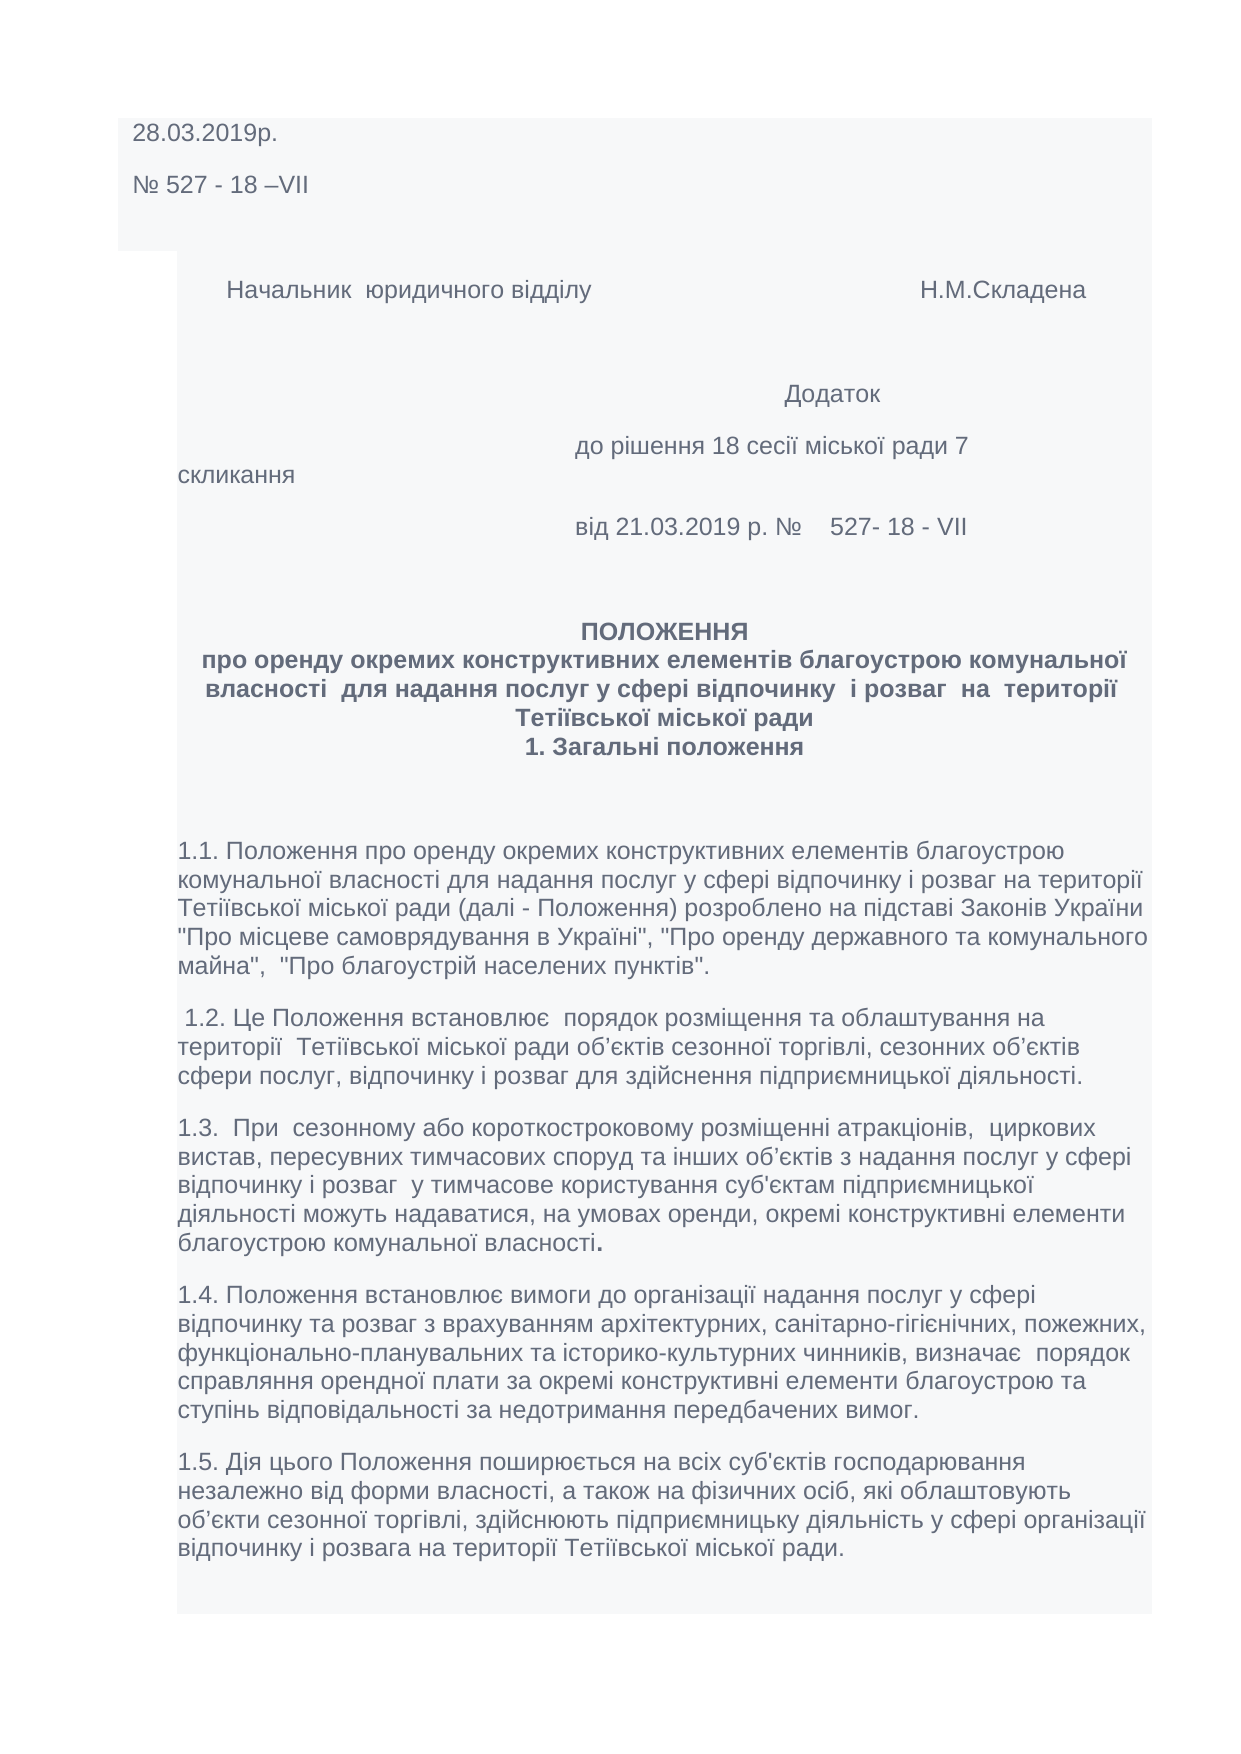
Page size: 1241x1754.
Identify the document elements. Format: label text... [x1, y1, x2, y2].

text 28.03.2019р. [118, 118, 1152, 147]
text 1. Загальні положення [177, 732, 1152, 760]
text 1.3. При сезонному або короткостроковому розміщенні атракціонів, циркових вистав, пересувних тимчасових споруд та інших об’єктів з надання послуг у сфері відпочинку і розваг у тимчасове користування суб'єктам підприємницької діяльності можуть надаватися, на умовах оренди, окремі конструктивні елементи благоустрою комунальної власності. [177, 1113, 1152, 1257]
text 1.1. Положення про оренду окремих конструктивних елементів благоустрою комунальної власності для надання послуг у сфері відпочинку і розваг на території Тетіївської міської ради (далі - Положення) розроблено на пiдставi Законів України "Про місцеве самоврядування в Україні", "Про оренду державного та комунального майна", "Про благоустрій населених пунктів". [177, 836, 1152, 980]
text 1.4. Положення встановлює вимоги до організації надання послуг у сфері відпочинку та розваг з врахуванням архітектурних, санітарно-гігієнічних, пожежних, функціонально-планувальних та історико-культурних чинників, визначає порядок справляння орендної плати за окремі конструктивні елементи благоустрою та ступінь відповідальності за недотримання передбачених вимог. [177, 1280, 1152, 1424]
text 1.2. Це Положення встановлює порядок розміщення та облаштування на території Тетіївської міської ради об’єктів сезонної торгівлі, сезонних об’єктів сфери послуг, відпочинку і розваг для здійснення підприємницької діяльності. [177, 1003, 1152, 1089]
text ПОЛОЖЕННЯ [177, 617, 1152, 645]
text до рішення 18 сесії міської ради 7 скликання [177, 431, 1152, 489]
text Начальник юридичного відділу Н.М.Складена [177, 275, 1152, 303]
text Додаток [177, 379, 1152, 408]
text 1.5. Дія цього Положення поширюється на всіх суб'єктів господарювання незалежно від форми власності, а також на фізичних осіб, які облаштовують об’єкти сезонної торгівлі, здійснюють підприємницьку діяльність у сфері організації відпочинку і розвага на території Тетіївської міської ради. [177, 1447, 1152, 1562]
text про оренду окремих конструктивних елементів благоустрою комунальної власності для надання послуг у сфері відпочинку і розваг на території Тетіївської міської ради [177, 645, 1152, 732]
text від 21.03.2019 р. № 527- 18 - VII [177, 512, 1152, 541]
text № 527 - 18 –VIІ [118, 170, 1152, 199]
